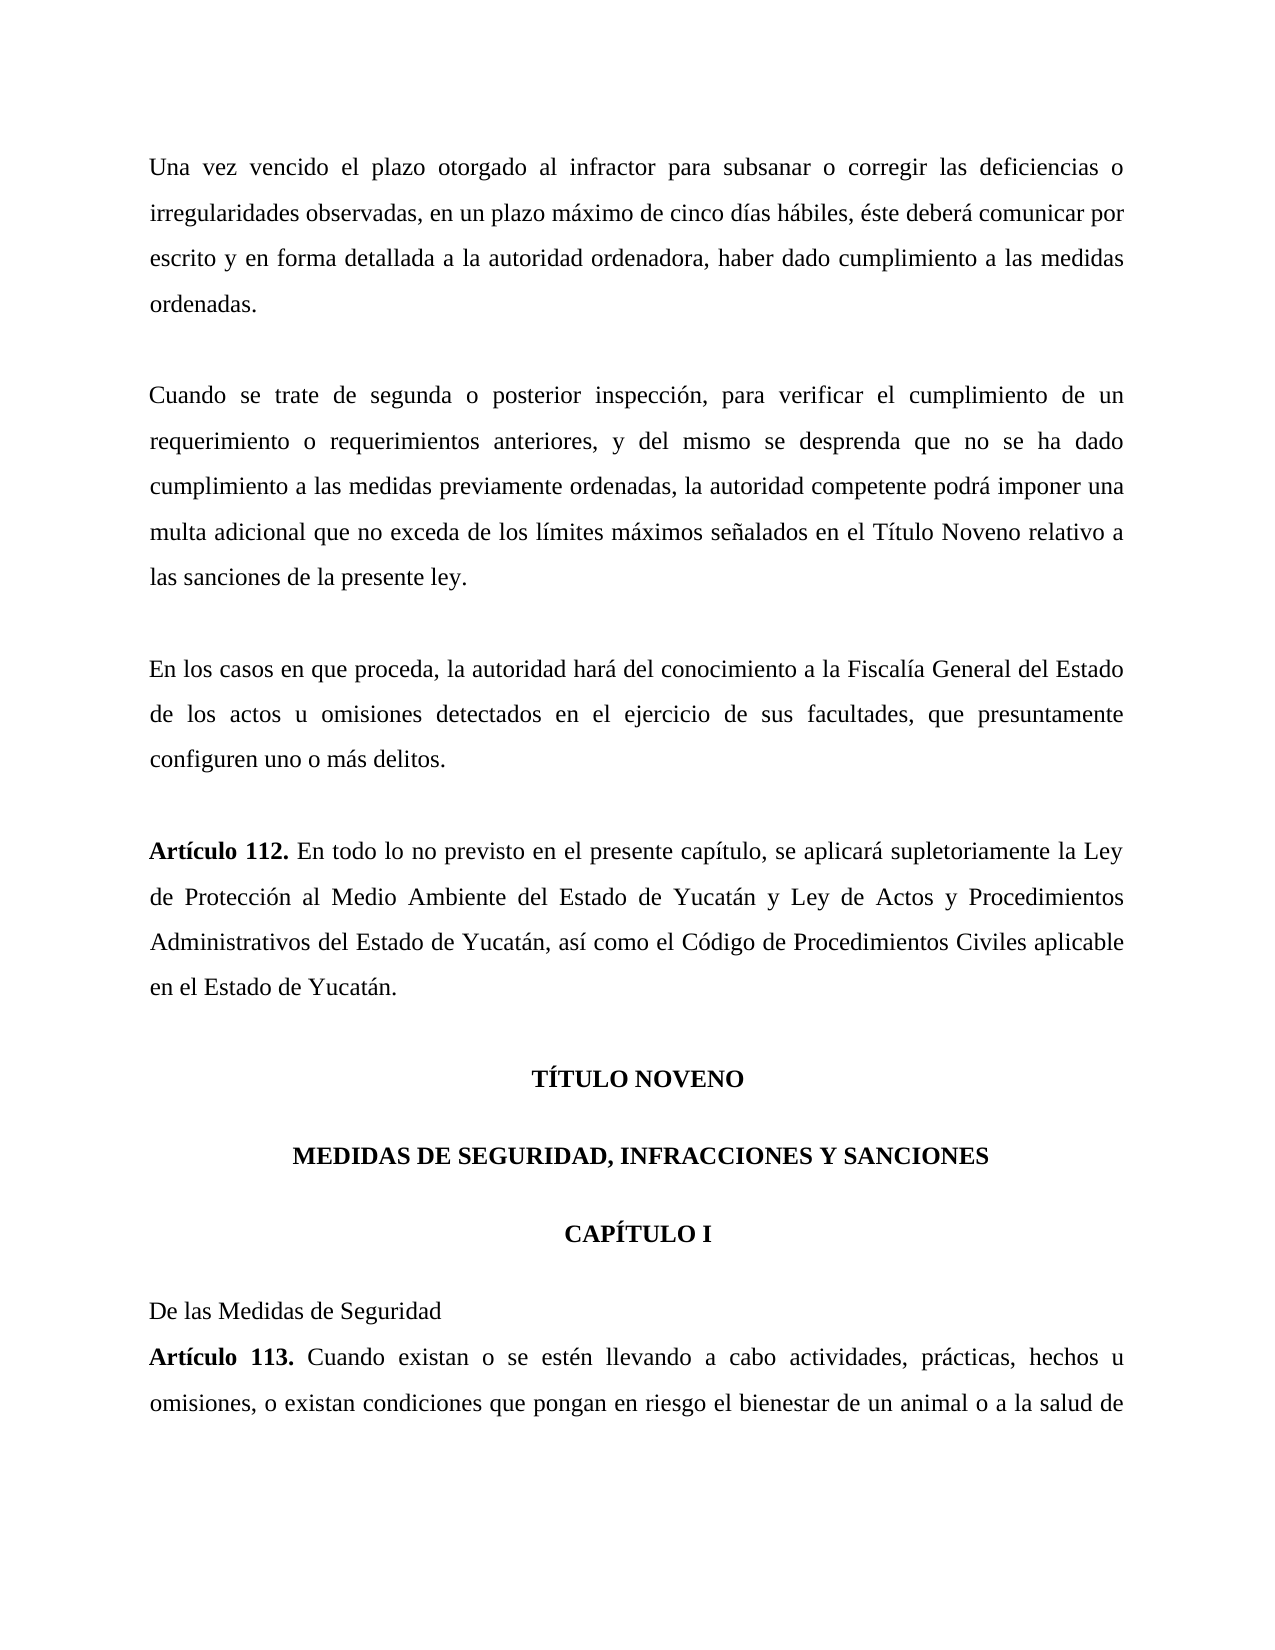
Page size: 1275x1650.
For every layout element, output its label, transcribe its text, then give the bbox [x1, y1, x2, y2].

subtitle MEDIDAS DE SEGURIDAD, INFRACCIONES Y SANCIONES [152, 1141, 1124, 1170]
subtitle CAPÍTULO I [152, 1219, 1124, 1247]
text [148, 1342, 1125, 1416]
text De las Medidas de Seguridad [148, 1296, 1125, 1325]
text En los casos en que proceda, la autoridad hará del conocimiento a la Fiscalía General del Estado de los actos u omisiones detectados en el ejercicio de sus facultades, que presuntamente configuren uno o más delitos. [148, 654, 1125, 773]
subtitle TÍTULO NOVENO [152, 1064, 1124, 1093]
text Cuando se trate de segunda o posterior inspección, para verificar el cumplimiento de un requerimiento o requerimientos anteriores, y del mismo se desprenda que no se ha dado cumplimiento a las medidas previamente ordenadas, la autoridad competente podrá imponer una multa adicional que no exceda de los límites máximos señalados en el Título Noveno relativo a las sanciones de la presente ley. [148, 380, 1125, 591]
text Artículo 112. En todo lo no previsto en el presente capítulo, se aplicará supletoriamente la Ley de Protección al Medio Ambiente del Estado de Yucatán y Ley de Actos y Procedimientos Administrativos del Estado de Yucatán, así como el Código de Procedimientos Civiles aplicable en el Estado de Yucatán. [148, 836, 1125, 1001]
text Una vez vencido el plazo otorgado al infractor para subsanar o corregir las deficiencias o irregularidades observadas, en un plazo máximo de cinco días hábiles, éste deberá comunicar por escrito y en forma detallada a la autoridad ordenadora, haber dado cumplimiento a las medidas ordenadas. [148, 152, 1125, 317]
